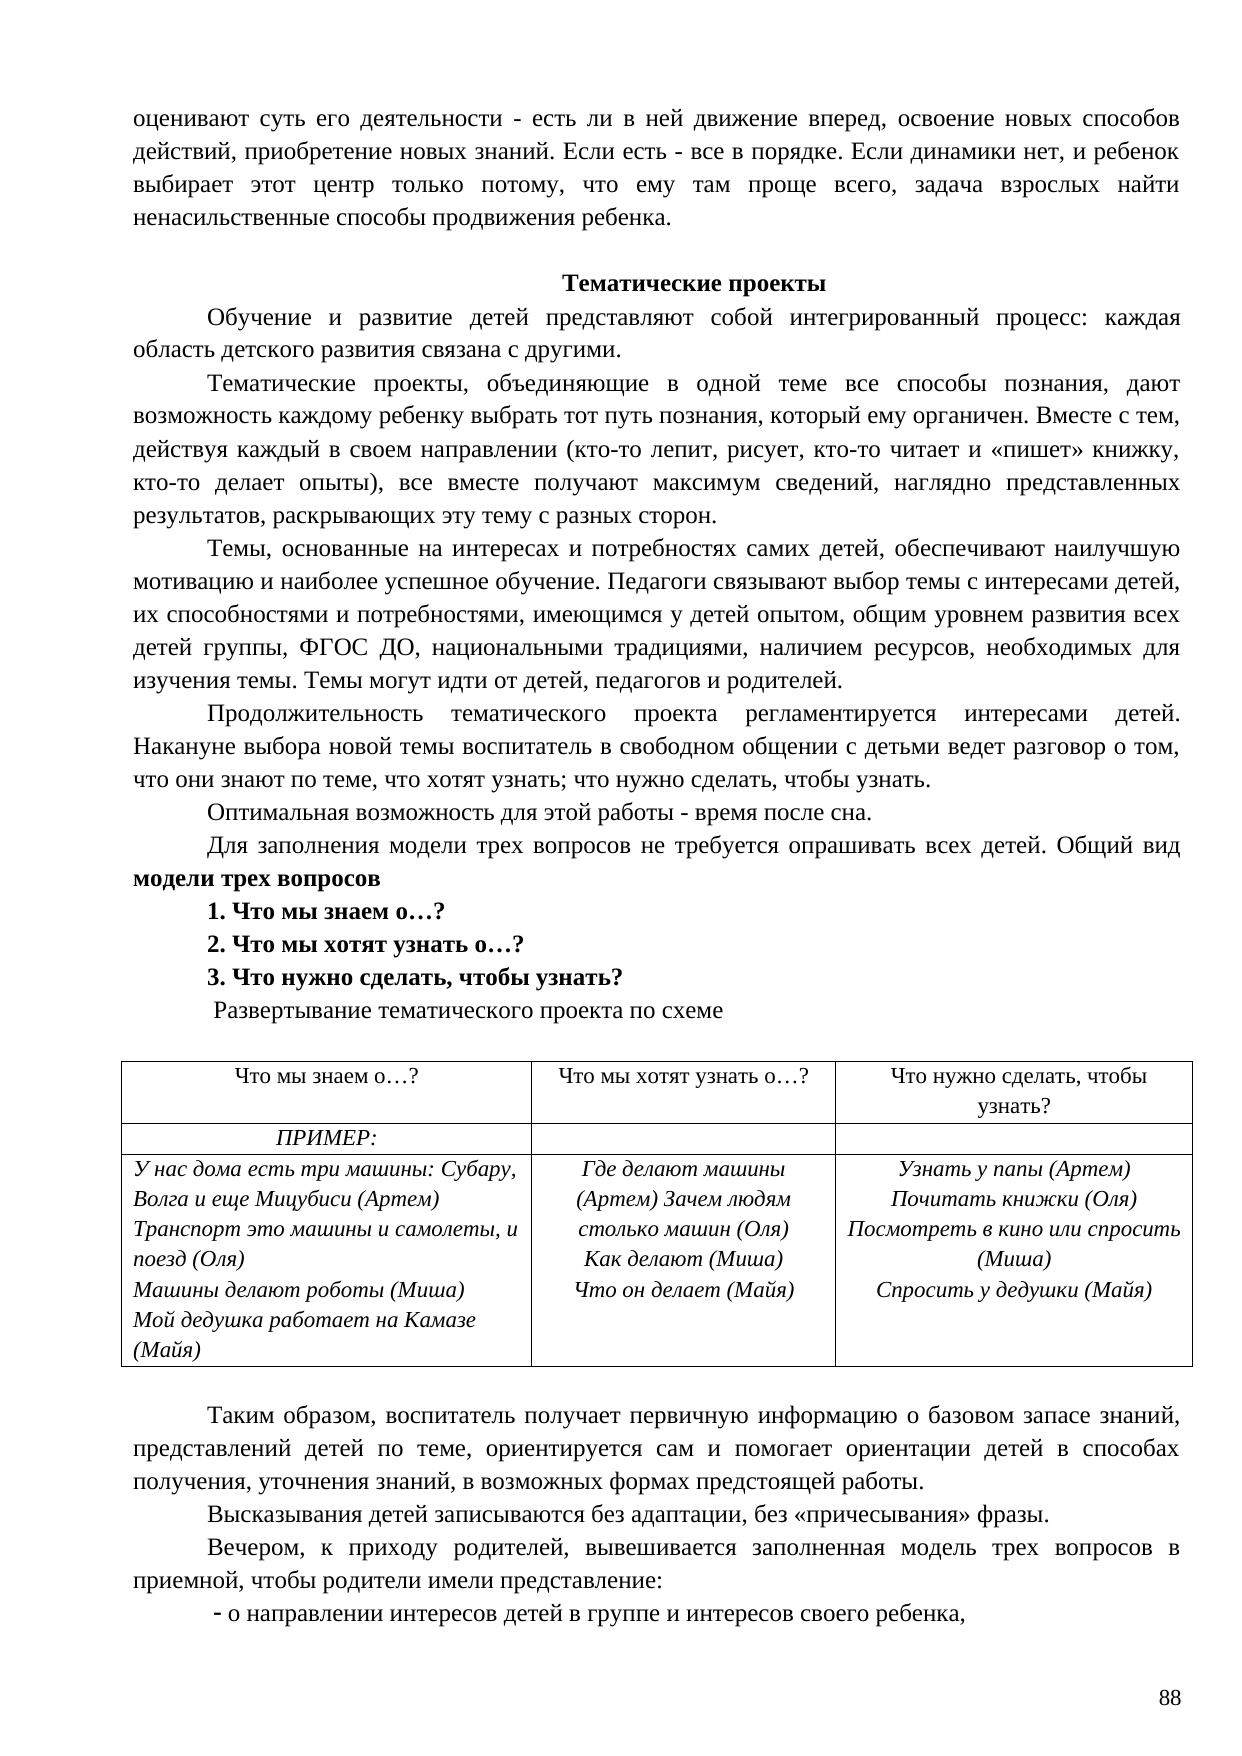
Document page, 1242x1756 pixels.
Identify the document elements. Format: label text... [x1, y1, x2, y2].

text о направлении интересов детей в группе и интересов своего ребенка, [133, 1598, 1181, 1627]
table_header Что мы знаем о…? [122, 1062, 531, 1122]
table_cell Где делают машины (Артем) Зачем людям столько машин (Оля) Как делают (Миша) Что он делает (Майя) [532, 1155, 835, 1366]
text Тематические проекты [133, 268, 1181, 297]
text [133, 103, 1181, 231]
text Продолжительность тематического проекта регламентируется интересами детей. Накануне выбора новой темы воспитатель в свободном общении с детьми ведет разговор о том, что они знают по теме, что хотят узнать; что нужно сделать, чтобы узнать. [133, 698, 1181, 793]
text Темы, основанные на интересах и потребностях самих детей, обеспечивают наилучшую мотивацию и наиболее успешное обучение. Педагоги связывают выбор темы с интересами детей, их способностями и потребностями, имеющимся у детей опытом, общим уровнем развития всех детей группы, ФГОС ДО, национальными традициями, наличием ресурсов, необходимых для изучения темы. Темы могут идти от детей, педагогов и родителей. [133, 533, 1181, 693]
table_cell Узнать у папы (Артем) Почитать книжки (Оля) Посмотреть в кино или спросить (Миша) Спросить у дедушки (Майя) [836, 1155, 1192, 1366]
text Оптимальная возможность для этой работы - время после сна. [133, 797, 1181, 826]
text Обучение и развитие детей представляют собой интегрированный процесс: каждая область детского развития связана с другими. [133, 302, 1181, 363]
text Развертывание тематического проекта по схеме [133, 995, 1181, 1024]
text Вечером, к приходу родителей, вывешивается заполненная модель трех вопросов в приемной, чтобы родители имели представление: [133, 1532, 1181, 1594]
text Тематические проекты, объединяющие в одной теме все способы познания, дают возможность каждому ребенку выбрать тот путь познания, который ему органичен. Вместе с тем, действуя каждый в своем направлении (кто-то лепит, рисует, кто-то читает и «пишет» книжку, кто-то делает опыты), все вместе получают максимум сведений, наглядно представленных результатов, раскрывающих эту тему с разных сторон. [133, 368, 1181, 528]
table_cell [532, 1124, 835, 1154]
text Для заполнения модели трех вопросов не требуется опрашивать всех детей. Общий вид модели трех вопросов [133, 830, 1181, 892]
text 1. Что мы знаем о…? [133, 896, 1181, 925]
text 3. Что нужно сделать, чтобы узнать? [133, 962, 1181, 991]
text Таким образом, воспитатель получает первичную информацию о базовом запасе знаний, представлений детей по теме, ориентируется сам и помогает ориентации детей в способах получения, уточнения знаний, в возможных формах предстоящей работы. [133, 1400, 1181, 1495]
table_header Что мы хотят узнать о…? [532, 1062, 835, 1122]
table_cell [836, 1124, 1192, 1154]
text Высказывания детей записываются без адаптации, без «причесывания» фразы. [133, 1499, 1181, 1528]
table_header Что нужно сделать, чтобы узнать? [836, 1062, 1192, 1122]
table_cell У нас дома есть три машины: Субару, Волга и еще Мицубиси (Артем) Транспорт это машины и самолеты, и поезд (Оля) Машины делают роботы (Миша) Мой дедушка работает на Камазе (Майя) [122, 1155, 531, 1366]
text 2. Что мы хотят узнать о…? [133, 929, 1181, 958]
table_cell ПРИМЕР: [122, 1124, 531, 1154]
